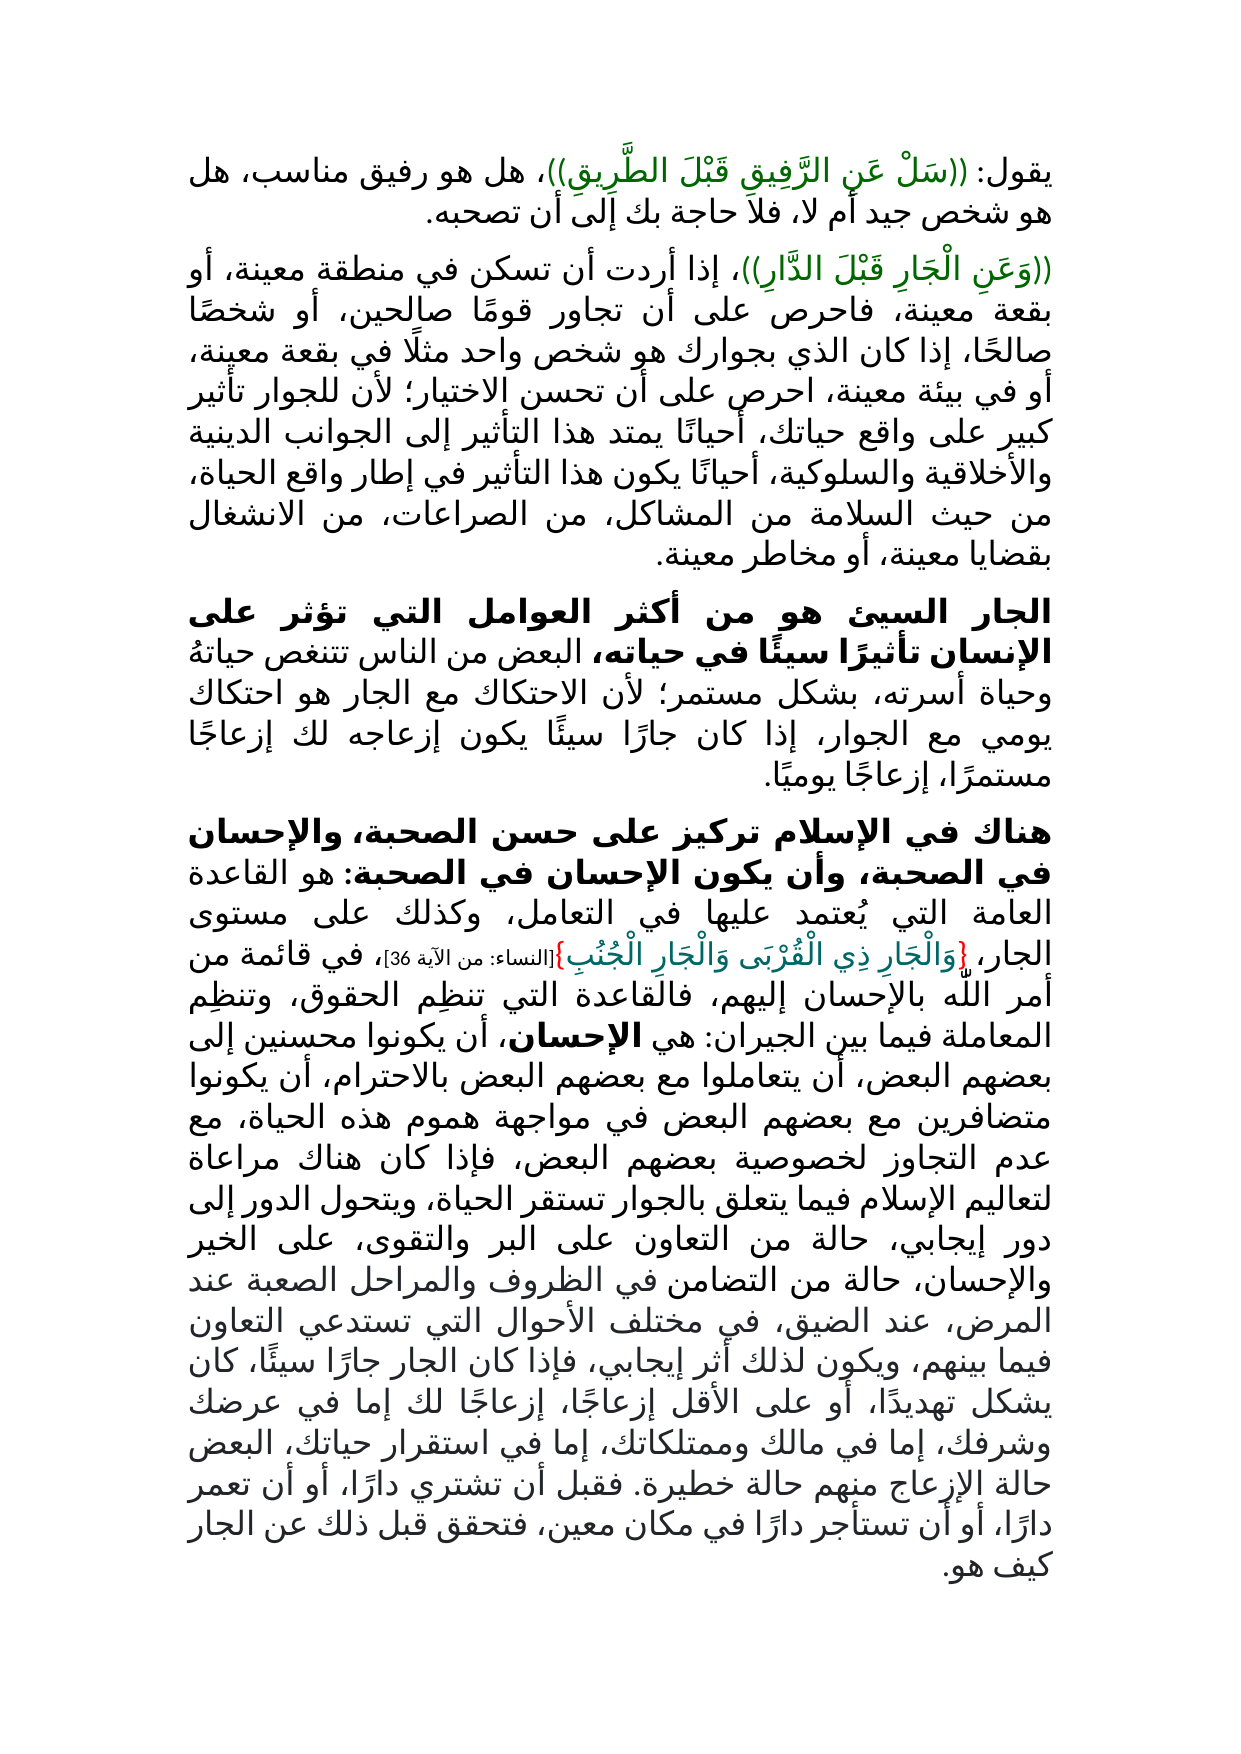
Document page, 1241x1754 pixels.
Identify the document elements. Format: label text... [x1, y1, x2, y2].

text ((وَعَنِ الْجَارِ قَبْلَ الدَّارِ))، إذا أردت أن تسكن في منطقة معينة، أو بقعة معينة، فاحرص على أن تجاور قومًا صالحين، أو شخصًا صالحًا، إذا كان الذي بجوارك هو شخص واحد مثلًا في بقعة معينة، أو في بيئة معينة، احرص على أن تحسن الاختيار؛ لأن للجوار تأثير كبير على واقع حياتك، أحيانًا يمتد هذا التأثير إلى الجوانب الدينية والأخلاقية والسلوكية، أحيانًا يكون هذا التأثير في إطار واقع الحياة، من حيث السلامة من المشاكل، من الصراعات، من الانشغال بقضايا معينة، أو مخاطر معينة. [187, 248, 1053, 574]
text الجار السيئ هو من أكثر العوامل التي تؤثر على الإنسان تأثيرًا سيئًا في حياته، البعض من الناس تتنغص حياتهُ وحياة أسرته، بشكل مستمر؛ لأن الاحتكاك مع الجار هو احتكاك يومي مع الجوار، إذا كان جارًا سيئًا يكون إزعاجه لك إزعاجًا مستمرًا، إزعاجًا يوميًا. [187, 591, 1053, 794]
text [187, 150, 1053, 231]
text هناك في الإسلام تركيز على حسن الصحبة، والإحسان في الصحبة، وأن يكون الإحسان في الصحبة: هو القاعدة العامة التي يُعتمد عليها في التعامل، وكذلك على مستوى الجار، {وَالْجَارِ ذِي الْقُرْبَى وَالْجَارِ الْجُنُبِ}[النساء: من الآية 36]، في قائمة من أمر اللّٰه بالإحسان إليهم، فالقاعدة التي تنظِم الحقوق، وتنظِم المعاملة فيما بين الجيران: هي الإحسان، أن يكونوا محسنين إلى بعضهم البعض، أن يتعاملوا مع بعضهم البعض بالاحترام، أن يكونوا متضافرين مع بعضهم البعض في مواجهة هموم هذه الحياة، مع عدم التجاوز لخصوصية بعضهم البعض، فإذا كان هناك مراعاة لتعاليم الإسلام فيما يتعلق بالجوار تستقر الحياة، ويتحول الدور إلى دور إيجابي، حالة من التعاون على البر والتقوى، على الخير والإحسان، حالة من التضامن في الظروف والمراحل الصعبة عند المرض، عند الضيق، في مختلف الأحوال التي تستدعي التعاون فيما بينهم، ويكون لذلك أثر إيجابي، فإذا كان الجار جارًا سيئًا، كان يشكل تهديدًا، أو على الأقل إزعاجًا، إزعاجًا لك إما في عرضك وشرفك، إما في مالك وممتلكاتك، إما في استقرار حياتك، البعض حالة الإزعاج منهم حالة خطيرة. فقبل أن تشتري دارًا، أو أن تعمر دارًا، أو أن تستأجر دارًا في مكان معين، فتحقق قبل ذلك عن الجار كيف هو. [187, 811, 1053, 1585]
